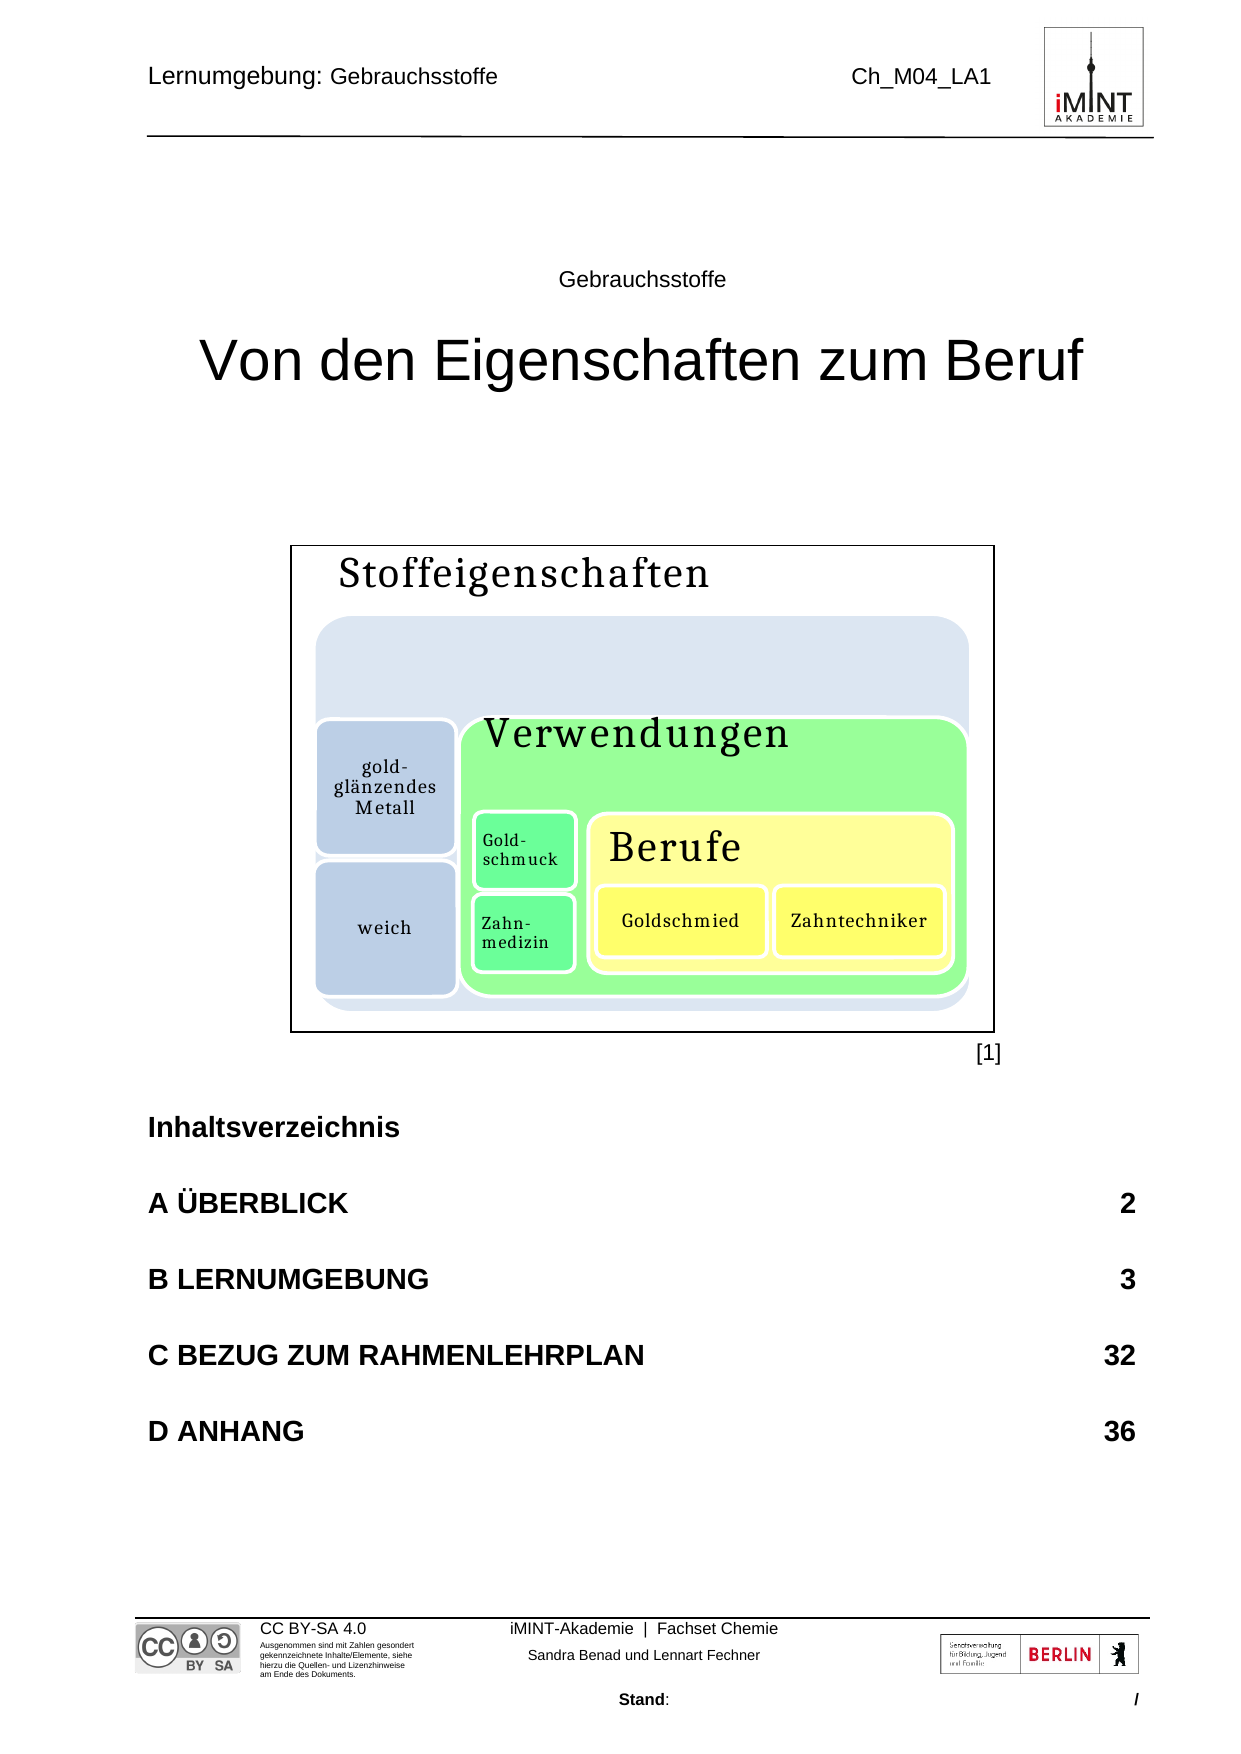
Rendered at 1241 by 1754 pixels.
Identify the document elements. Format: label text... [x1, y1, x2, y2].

text D Anhang 36 [148, 1414, 1137, 1448]
picture [134, 1622, 241, 1674]
text Von den Eigenschaften zum Beruf [148, 326, 1137, 393]
text C Bezug zum Rahmenlehrplan 32 [148, 1338, 1137, 1372]
text Inhaltsverzeichnis [148, 1110, 1137, 1143]
picture [1034, 17, 1150, 134]
text B Lernumgebung 3 [148, 1262, 1137, 1296]
picture [940, 1634, 1139, 1674]
text A Überblick 2 [148, 1186, 1137, 1219]
